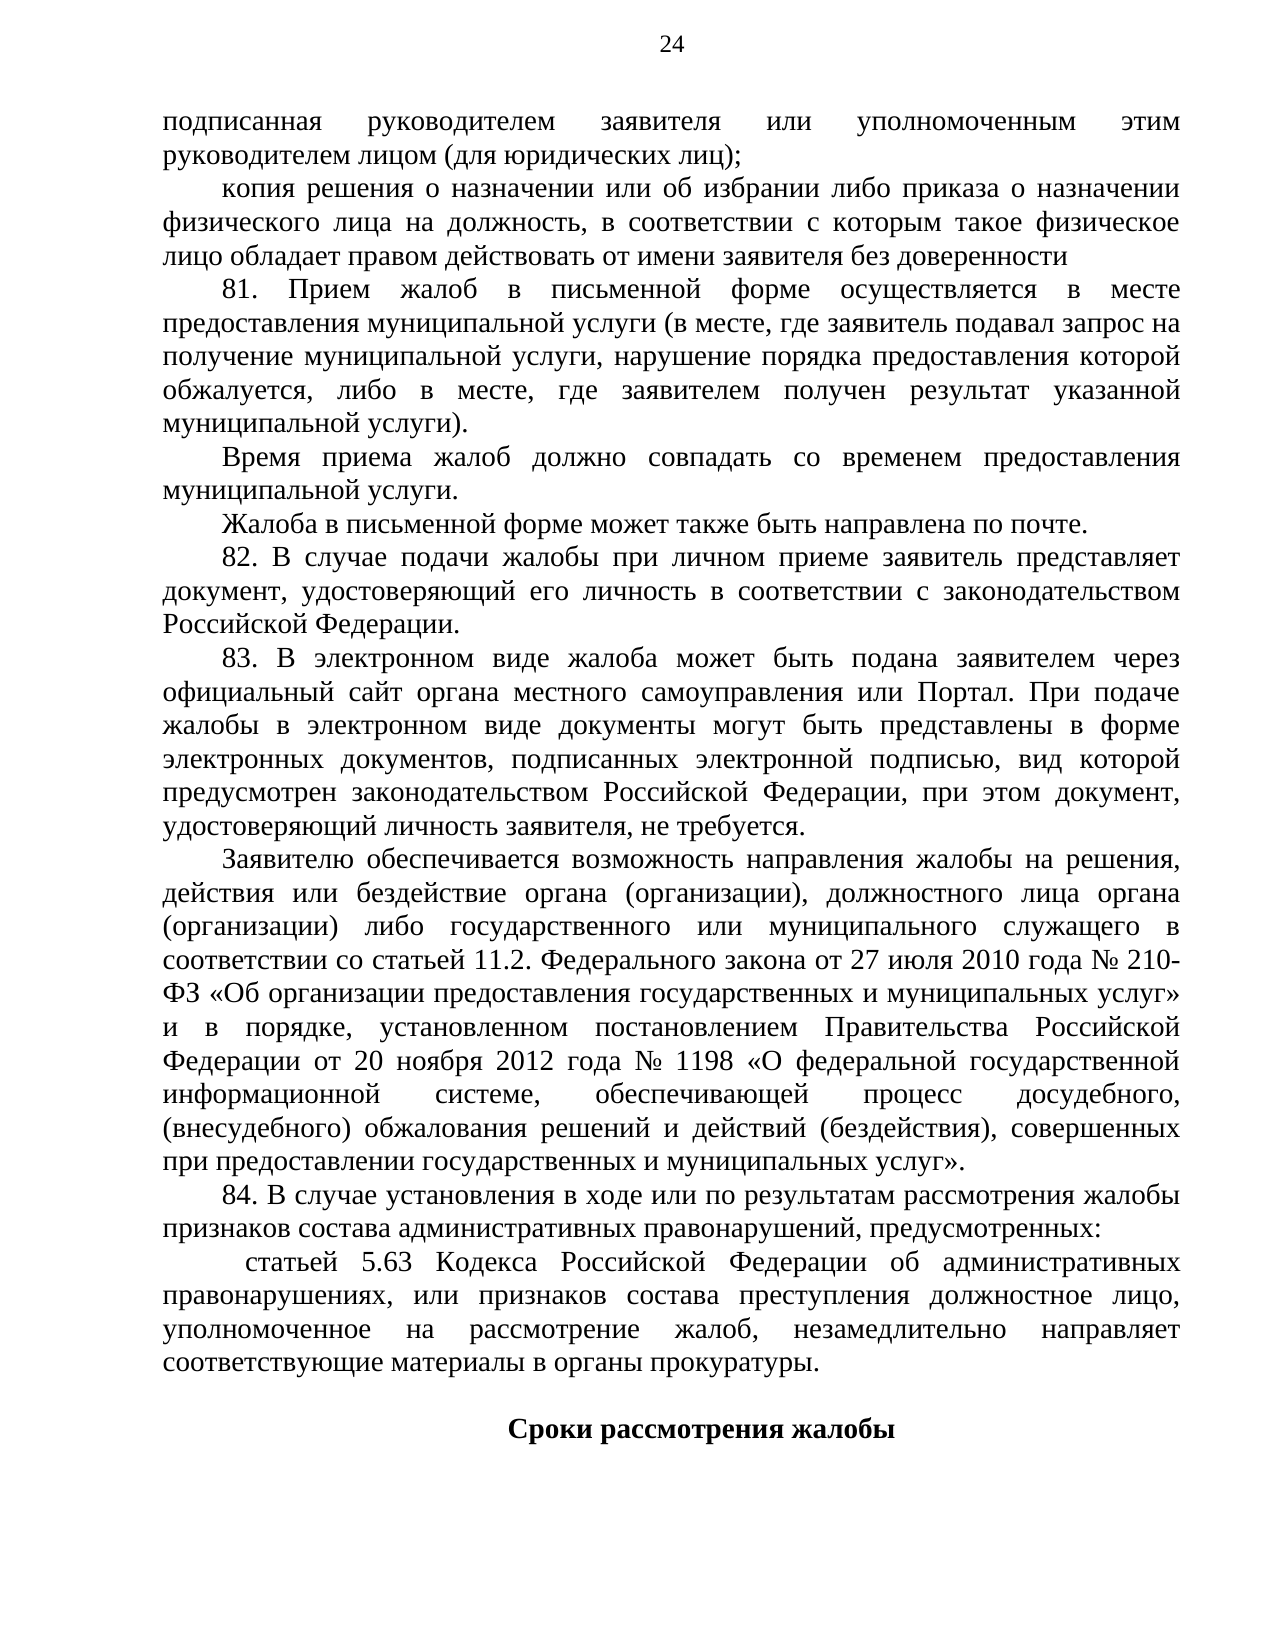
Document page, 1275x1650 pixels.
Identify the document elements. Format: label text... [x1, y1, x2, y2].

text Жалоба в письменной форме может также быть направлена по почте. [162, 506, 1181, 539]
text Заявителю обеспечивается возможность направления жалобы на решения, действия или бездействие органа (организации), должностного лица органа (организации) либо государственного или муниципального служащего в соответствии со статьей 11.2. Федерального закона от 27 июля 2010 года № 210-ФЗ «Об организации предоставления государственных и муниципальных услуг» и в порядке, установленном постановлением Правительства Российской Федерации от 20 ноября 2012 года № 1198 «О федеральной государственной информационной системе, обеспечивающей процесс досудебного, (внесудебного) обжалования решений и действий (бездействия), совершенных при предоставлении государственных и муниципальных услуг». [162, 841, 1181, 1177]
text 81. Прием жалоб в письменной форме осуществляется в месте предоставления муниципальной услуги (в месте, где заявитель подавал запрос на получение муниципальной услуги, нарушение порядка предоставления которой обжалуется, либо в месте, где заявителем получен результат указанной муниципальной услуги). [162, 271, 1181, 439]
text статьей 5.63 Кодекса Российской Федерации об административных правонарушениях, или признаков состава преступления должностное лицо, уполномоченное на рассмотрение жалоб, незамедлительно направляет соответствующие материалы в органы прокуратуры. [162, 1244, 1181, 1378]
text 84. В случае установления в ходе или по результатам рассмотрения жалобы признаков состава административных правонарушений, предусмотренных: [162, 1177, 1181, 1244]
text Время приема жалоб должно совпадать со временем предоставления муниципальной услуги. [162, 439, 1181, 506]
text копия решения о назначении или об избрании либо приказа о назначении физического лица на должность, в соответствии с которым такое физическое лицо обладает правом действовать от имени заявителя без доверенности [162, 171, 1181, 271]
text 83. В электронном виде жалоба может быть подана заявителем через официальный сайт органа местного самоуправления или Портал. При подаче жалобы в электронном виде документы могут быть представлены в форме электронных документов, подписанных электронной подписью, вид которой предусмотрен законодательством Российской Федерации, при этом документ, удостоверяющий личность заявителя, не требуется. [162, 640, 1181, 841]
text 82. В случае подачи жалобы при личном приеме заявитель представляет документ, удостоверяющий его личность в соответствии с законодательством Российской Федерации. [162, 539, 1181, 640]
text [162, 103, 1181, 171]
text Сроки рассмотрения жалобы [162, 1412, 1181, 1445]
